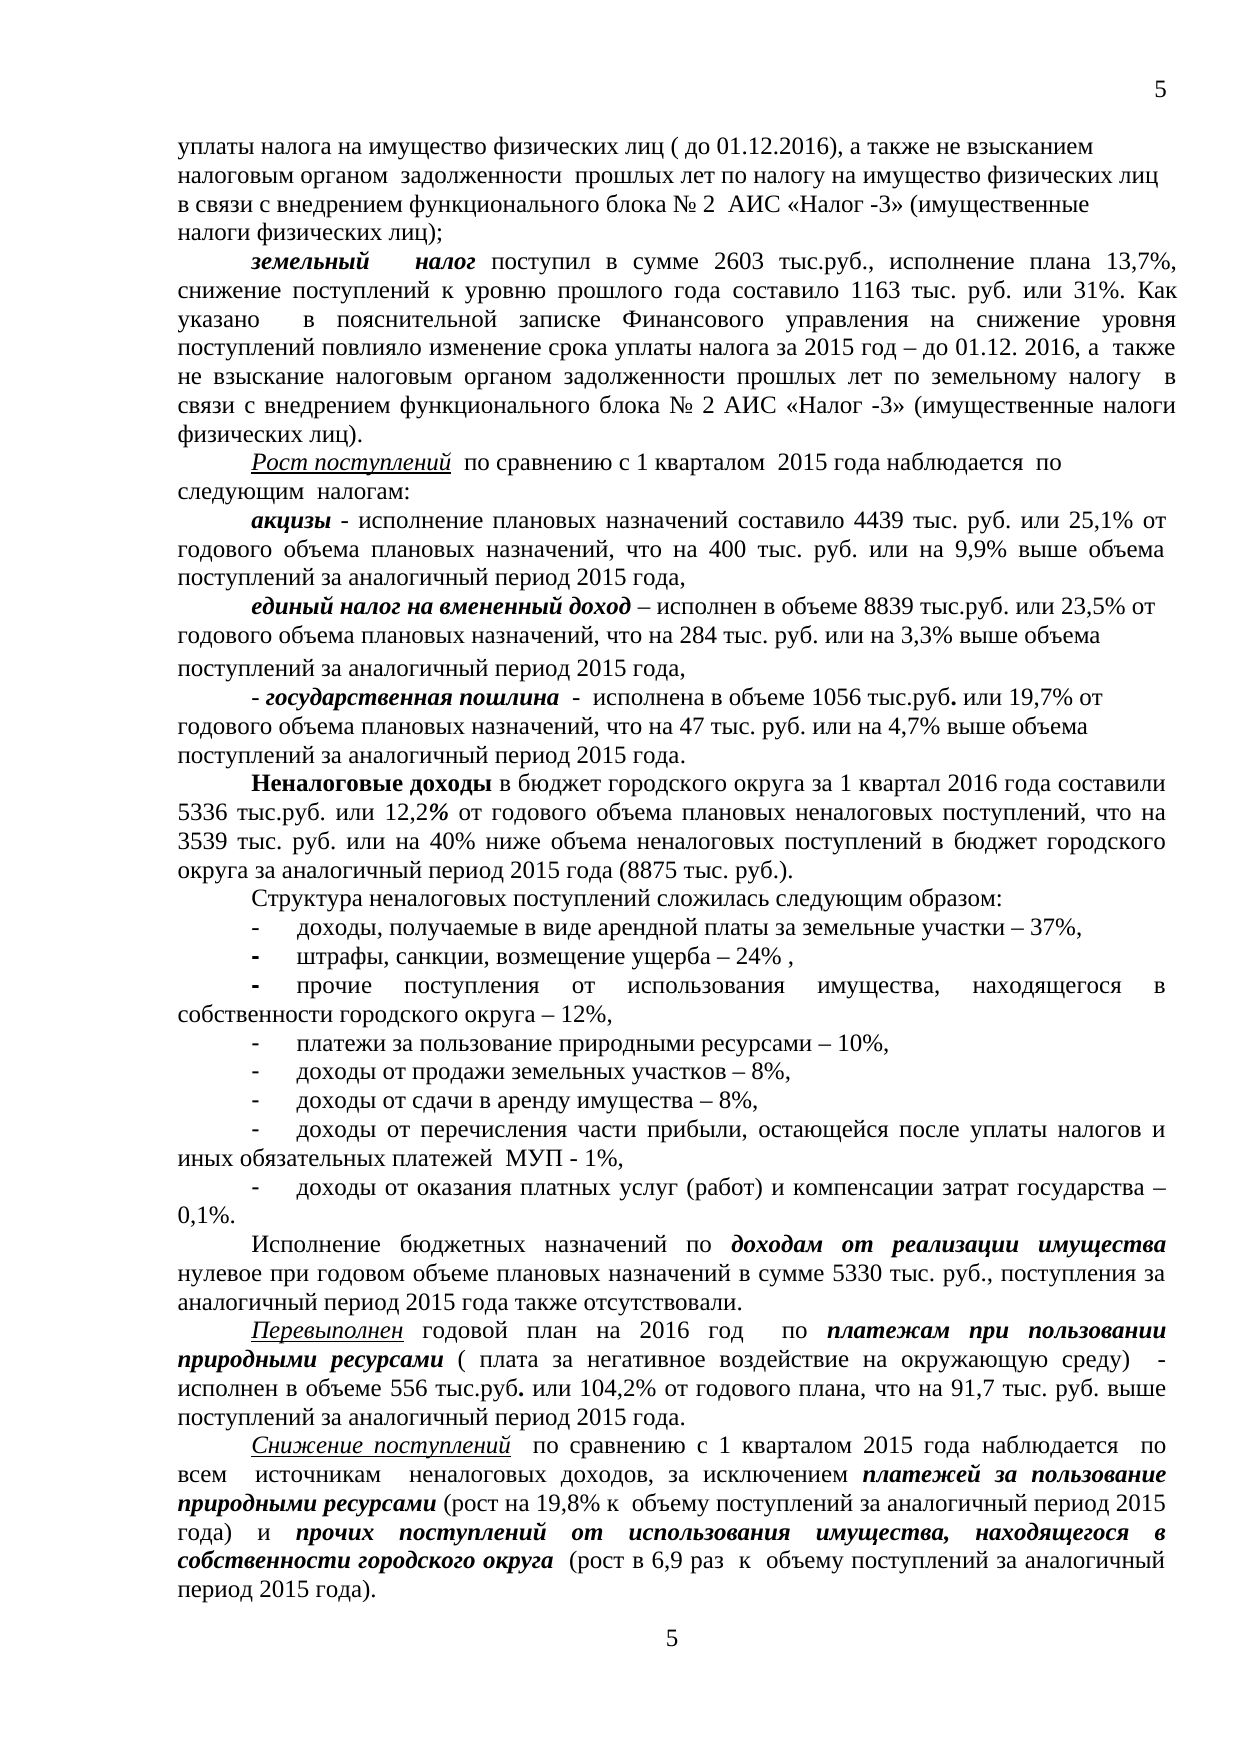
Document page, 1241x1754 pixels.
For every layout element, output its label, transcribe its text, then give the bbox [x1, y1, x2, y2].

text Неналоговые доходы в бюджет городского округа за 1 квартал 2016 года составили 5336 тыс.руб. или 12,2% от годового объема плановых неналоговых поступлений, что на 3539 тыс. руб. или на 40% ниже объема неналоговых поступлений в бюджет городского округа за аналогичный период 2015 года (8875 тыс. руб.). [177, 768, 1167, 883]
text акцизы - исполнение плановых назначений составило 4439 тыс. руб. или 25,1% от годового объема плановых назначений, что на 400 тыс. руб. или на 9,9% выше объема поступлений за аналогичный период 2015 года, [177, 505, 1167, 591]
list штрафы, санкции, возмещение ущерба – 24% , [177, 941, 1167, 970]
text единый налог на вмененный доход – исполнен в объеме 8839 тыс.руб. или 23,5% от годового объема плановых назначений, что на 284 тыс. руб. или на 3,3% выше объема поступлений за аналогичный период 2015 года, [177, 591, 1167, 682]
list доходы от перечисления части прибыли, остающейся после уплаты налогов и иных обязательных платежей МУП - 1%, [177, 1114, 1167, 1172]
text Рост поступлений по сравнению с 1 кварталом 2015 года наблюдается по следующим налогам: [177, 447, 1167, 505]
list доходы от продажи земельных участков – 8%, [177, 1056, 1167, 1085]
text Структура неналоговых поступлений сложилась следующим образом: [177, 883, 1167, 912]
list доходы от оказания платных услуг (работ) и компенсации затрат государства –0,1%. [177, 1172, 1167, 1229]
text земельный налог поступил в сумме 2603 тыс.руб., исполнение плана 13,7%, снижение поступлений к уровню прошлого года составило 1163 тыс. руб. или 31%. Как указано в пояснительной записке Финансового управления на снижение уровня поступлений повлияло изменение срока уплаты налога за 2015 год – до 01.12. 2016, а также не взыскание налоговым органом задолженности прошлых лет по земельному налогу в связи с внедрением функционального блока № 2 АИС «Налог -3» (имущественные налоги физических лиц). [177, 246, 1177, 447]
text - доходы, получаемые в виде арендной платы за земельные участки – 37%, [177, 912, 1167, 941]
text Перевыполнен годовой план на 2016 год по платежам при пользовании природными ресурсами ( плата за негативное воздействие на окружающую среду) - исполнен в объеме 556 тыс.руб. или 104,2% от годового плана, что на 91,7 тыс. руб. выше поступлений за аналогичный период 2015 года. [177, 1316, 1167, 1431]
list прочие поступления от использования имущества, находящегося в собственности городского округа – 12%, [177, 970, 1167, 1027]
text Исполнение бюджетных назначений по доходам от реализации имущества нулевое при годовом объеме плановых назначений в сумме 5330 тыс. руб., поступления за аналогичный период 2015 года также отсутствовали. [177, 1229, 1167, 1316]
text Снижение поступлений по сравнению с 1 кварталом 2015 года наблюдается по всем источникам неналоговых доходов, за исключением платежей за пользование природными ресурсами (рост на 19,8% к объему поступлений за аналогичный период 2015 года) и прочих поступлений от использования имущества, находящегося в собственности городского округа (рост в 6,9 раз к объему поступлений за аналогичный период 2015 года). [177, 1431, 1167, 1603]
list доходы от сдачи в аренду имущества – 8%, [177, 1085, 1167, 1114]
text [177, 131, 1167, 246]
list платежи за пользование природными ресурсами – 10%, [177, 1027, 1167, 1056]
text - государственная пошлина - исполнена в объеме 1056 тыс.руб. или 19,7% от годового объема плановых назначений, что на 47 тыс. руб. или на 4,7% выше объема поступлений за аналогичный период 2015 года. [177, 682, 1167, 768]
